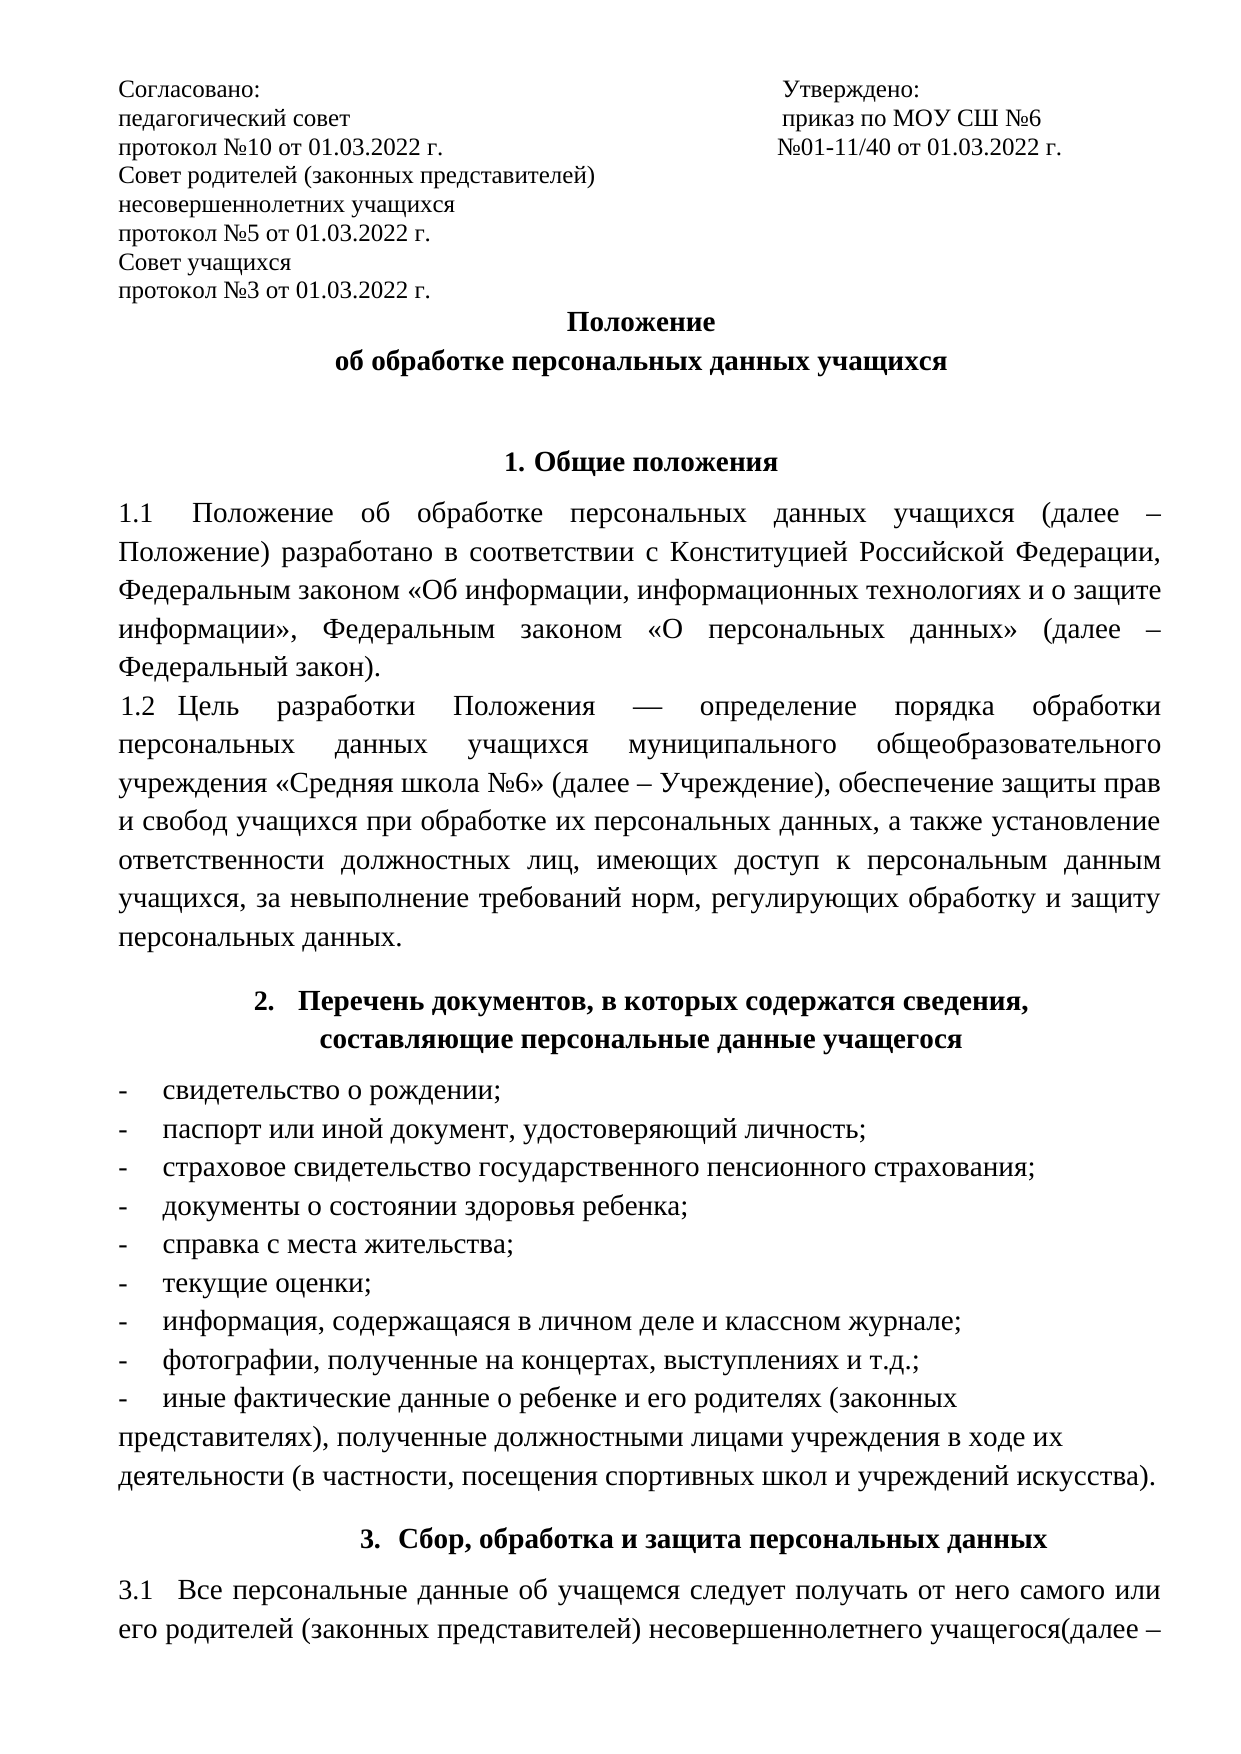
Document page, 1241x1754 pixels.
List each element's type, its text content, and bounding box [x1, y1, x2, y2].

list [118, 1572, 1162, 1644]
list свидетельство о рождении; [118, 1072, 1164, 1106]
text Совет учащихся [118, 247, 1164, 275]
list документы о состоянии здоровья ребенка; [118, 1188, 1164, 1221]
list Перечень документов, в которых содержатся сведения, [118, 983, 1164, 1016]
list информация, содержащаяся в личном деле и классном журнале; [118, 1303, 1164, 1337]
text протокол №10 от 01.03.2022 г. №01-11/40 от 01.03.2022 г. [118, 132, 1164, 160]
text об обработке персональных данных учащихся [118, 343, 1164, 376]
list иные фактические данные о ребенке и его родителях (законных представителях), полученные должностными лицами учреждения в ходе их деятельности (в частности, посещения спортивных школ и учреждений искусства). [118, 1381, 1164, 1491]
list страховое свидетельство государственного пенсионного страхования; [118, 1149, 1164, 1183]
text Согласовано: Утверждено: [118, 74, 1164, 103]
list справка с места жительства; [118, 1226, 1164, 1260]
list фотографии, полученные на концертах, выступлениях и т.д.; [118, 1342, 1164, 1376]
list паспорт или иной документ, удостоверяющий личность; [118, 1111, 1164, 1144]
list текущие оценки; [118, 1265, 1164, 1298]
text педагогический совет приказ по МОУ СШ №6 [118, 103, 1164, 132]
list Общие положения [118, 444, 1164, 478]
text протокол №3 от 01.03.2022 г. [118, 275, 1164, 304]
text несовершеннолетних учащихся [118, 189, 1164, 218]
text составляющие персональные данные учащегося [118, 1021, 1164, 1055]
text протокол №5 от 01.03.2022 г. [118, 218, 1164, 247]
list Цель разработки Положения — определение порядка обработки персональных данных учащихся муниципального общеобразовательного учреждения «Средняя школа №6» (далее – Учреждение), обеспечение защиты прав и свобод учащихся при обработке их персональных данных, а также установление ответственности должностных лиц, имеющих доступ к персональным данным учащихся, за невыполнение требований норм, регулирующих обработку и защиту персональных данных. [118, 688, 1162, 953]
text Положение [118, 304, 1164, 338]
list Положение об обработке персональных данных учащихся (далее – Положение) разработано в соответствии с Конституцией Российской Федерации, Федеральным законом «Об информации, информационных технологиях и о защите информации», Федеральным законом «О персональных данных» (далее – Федеральный закон). [118, 495, 1162, 683]
text Совет родителей (законных представителей) [118, 160, 1164, 189]
list Сбор, обработка и защита персональных данных [360, 1521, 1164, 1555]
